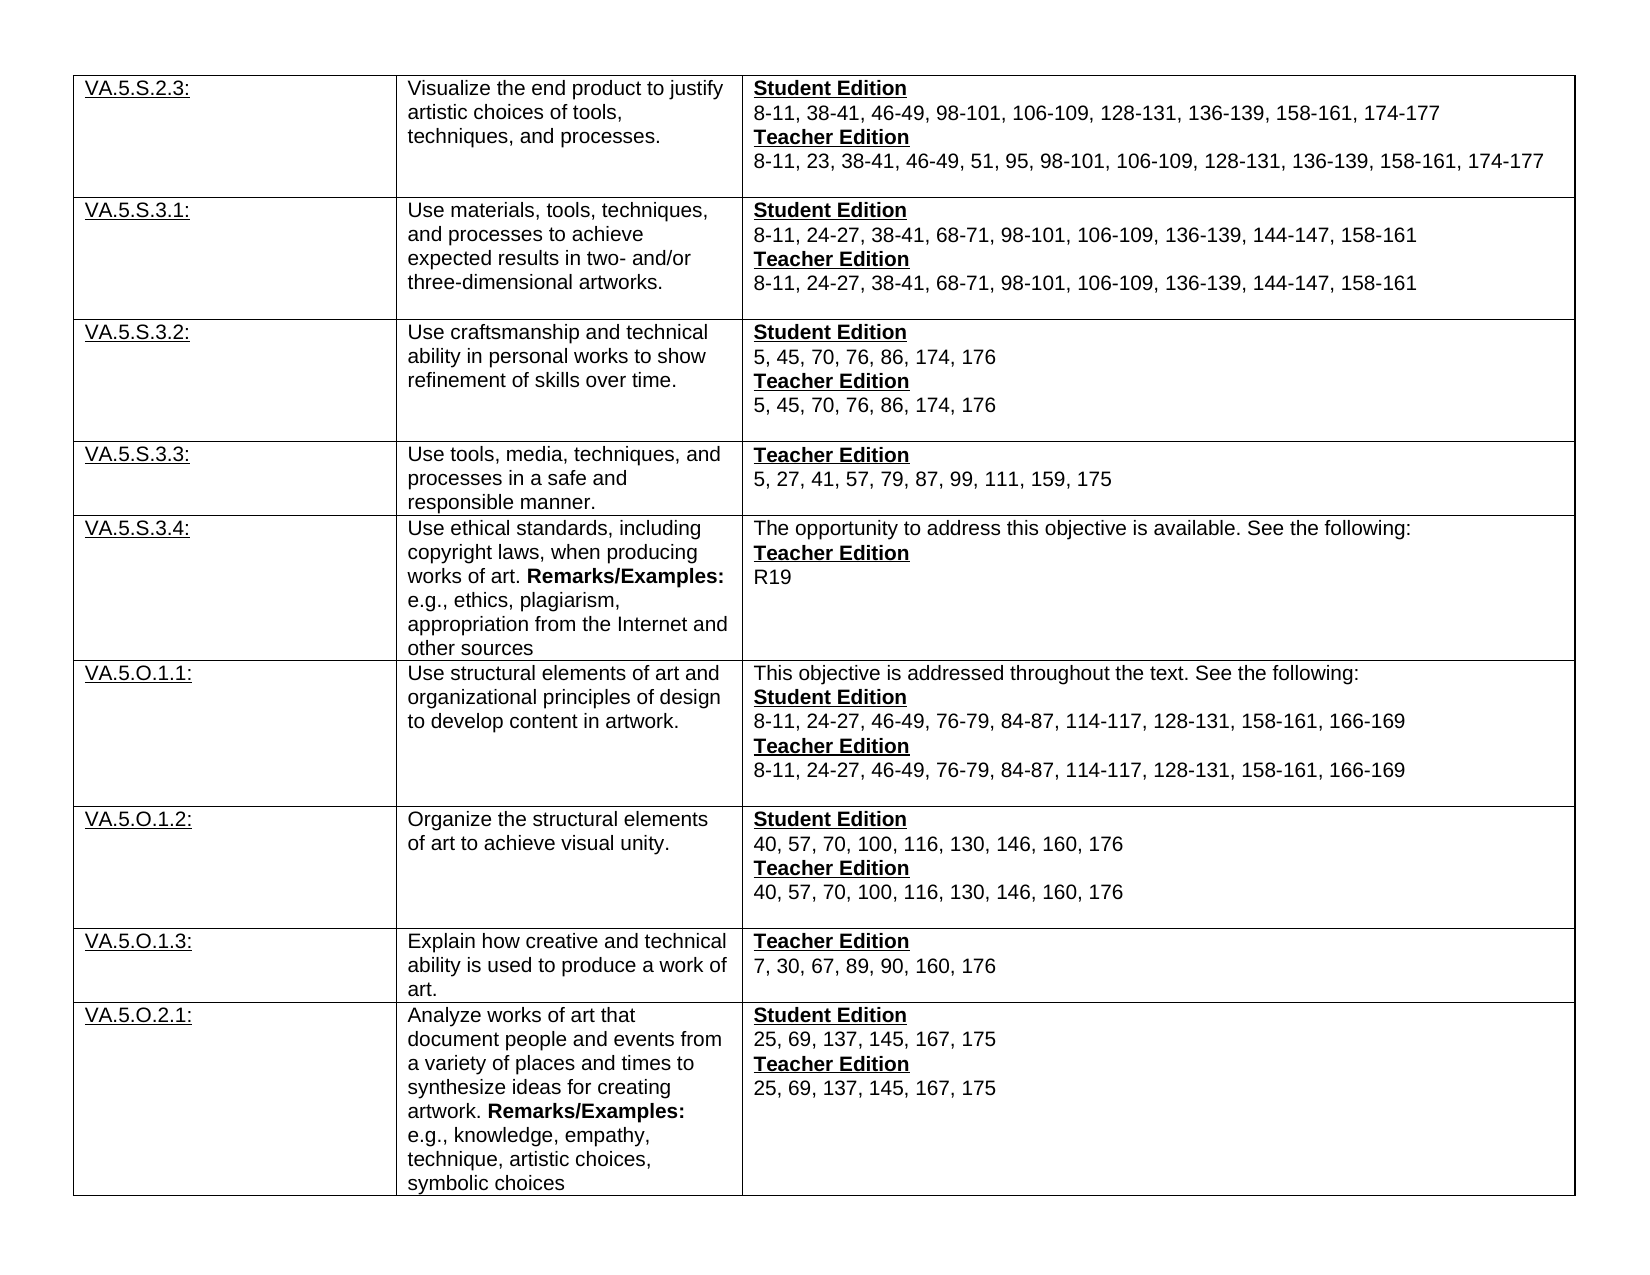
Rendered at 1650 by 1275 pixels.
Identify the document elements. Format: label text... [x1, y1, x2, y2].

table_cell Student Edition 8-11, 24-27, 38-41, 68-71, 98-101, 106-109, 136-139, 144-147, 158-161 Teacher Edition 8-11, 24-27, 38-41, 68-71, 98-101, 106-109, 136-139, 144-147, 158-161 [743, 198, 1574, 319]
table_cell Teacher Edition 5, 27, 41, 57, 79, 87, 99, 111, 159, 175 [743, 442, 1574, 515]
table_cell This objective is addressed throughout the text. See the following: Student Edition 8-11, 24-27, 46-49, 76-79, 84-87, 114-117, 128-131, 158-161, 166-169 Teacher Edition 8-11, 24-27, 46-49, 76-79, 84-87, 114-117, 128-131, 158-161, 166-169 [743, 661, 1574, 806]
table_cell Use ethical standards, including copyright laws, when producing works of art. Remarks/Examples: e.g., ethics, plagiarism, appropriation from the Internet and other sources [397, 516, 742, 660]
table_cell Student Edition 5, 45, 70, 76, 86, 174, 176 Teacher Edition 5, 45, 70, 76, 86, 174, 176 [743, 320, 1574, 441]
table_cell The opportunity to address this objective is available. See the following: Teacher Edition R19 [743, 516, 1574, 660]
table_cell Student Edition 8-11, 38-41, 46-49, 98-101, 106-109, 128-131, 136-139, 158-161, 174-177 Teacher Edition 8-11, 23, 38-41, 46-49, 51, 95, 98-101, 106-109, 128-131, 136-139, 158-161, 174-177 [743, 76, 1574, 197]
table_cell Organize the structural elements of art to achieve visual unity. [397, 807, 742, 928]
table_cell Visualize the end product to justify artistic choices of tools, techniques, and processes. [397, 76, 742, 197]
table_cell VA.5.S.3.4: [74, 516, 396, 660]
table_cell VA.5.O.1.3: [74, 929, 396, 1002]
table_cell Student Edition 25, 69, 137, 145, 167, 175 Teacher Edition 25, 69, 137, 145, 167, 175 [743, 1003, 1574, 1194]
table_cell VA.5.O.1.2: [74, 807, 396, 928]
table_cell Use structural elements of art and organizational principles of design to develop content in artwork. [397, 661, 742, 806]
table_cell Use materials, tools, techniques, and processes to achieve expected results in two- and/or three-dimensional artworks. [397, 198, 742, 319]
table_cell VA.5.O.2.1: [74, 1003, 396, 1194]
table_cell Teacher Edition 7, 30, 67, 89, 90, 160, 176 [743, 929, 1574, 1002]
table_cell Use tools, media, techniques, and processes in a safe and responsible manner. [397, 442, 742, 515]
table_cell Use craftsmanship and technical ability in personal works to show refinement of skills over time. [397, 320, 742, 441]
table_cell Analyze works of art that document people and events from a variety of places and times to synthesize ideas for creating artwork. Remarks/Examples: e.g., knowledge, empathy, technique, artistic choices, symbolic choices [397, 1003, 742, 1194]
table_cell Student Edition 40, 57, 70, 100, 116, 130, 146, 160, 176 Teacher Edition 40, 57, 70, 100, 116, 130, 146, 160, 176 [743, 807, 1574, 928]
table_cell VA.5.S.2.3: [74, 76, 396, 197]
table_cell VA.5.S.3.2: [74, 320, 396, 441]
table_cell Explain how creative and technical ability is used to produce a work of art. [397, 929, 742, 1002]
table_cell VA.5.S.3.1: [74, 198, 396, 319]
table_cell VA.5.S.3.3: [74, 442, 396, 515]
table_cell VA.5.O.1.1: [74, 661, 396, 806]
